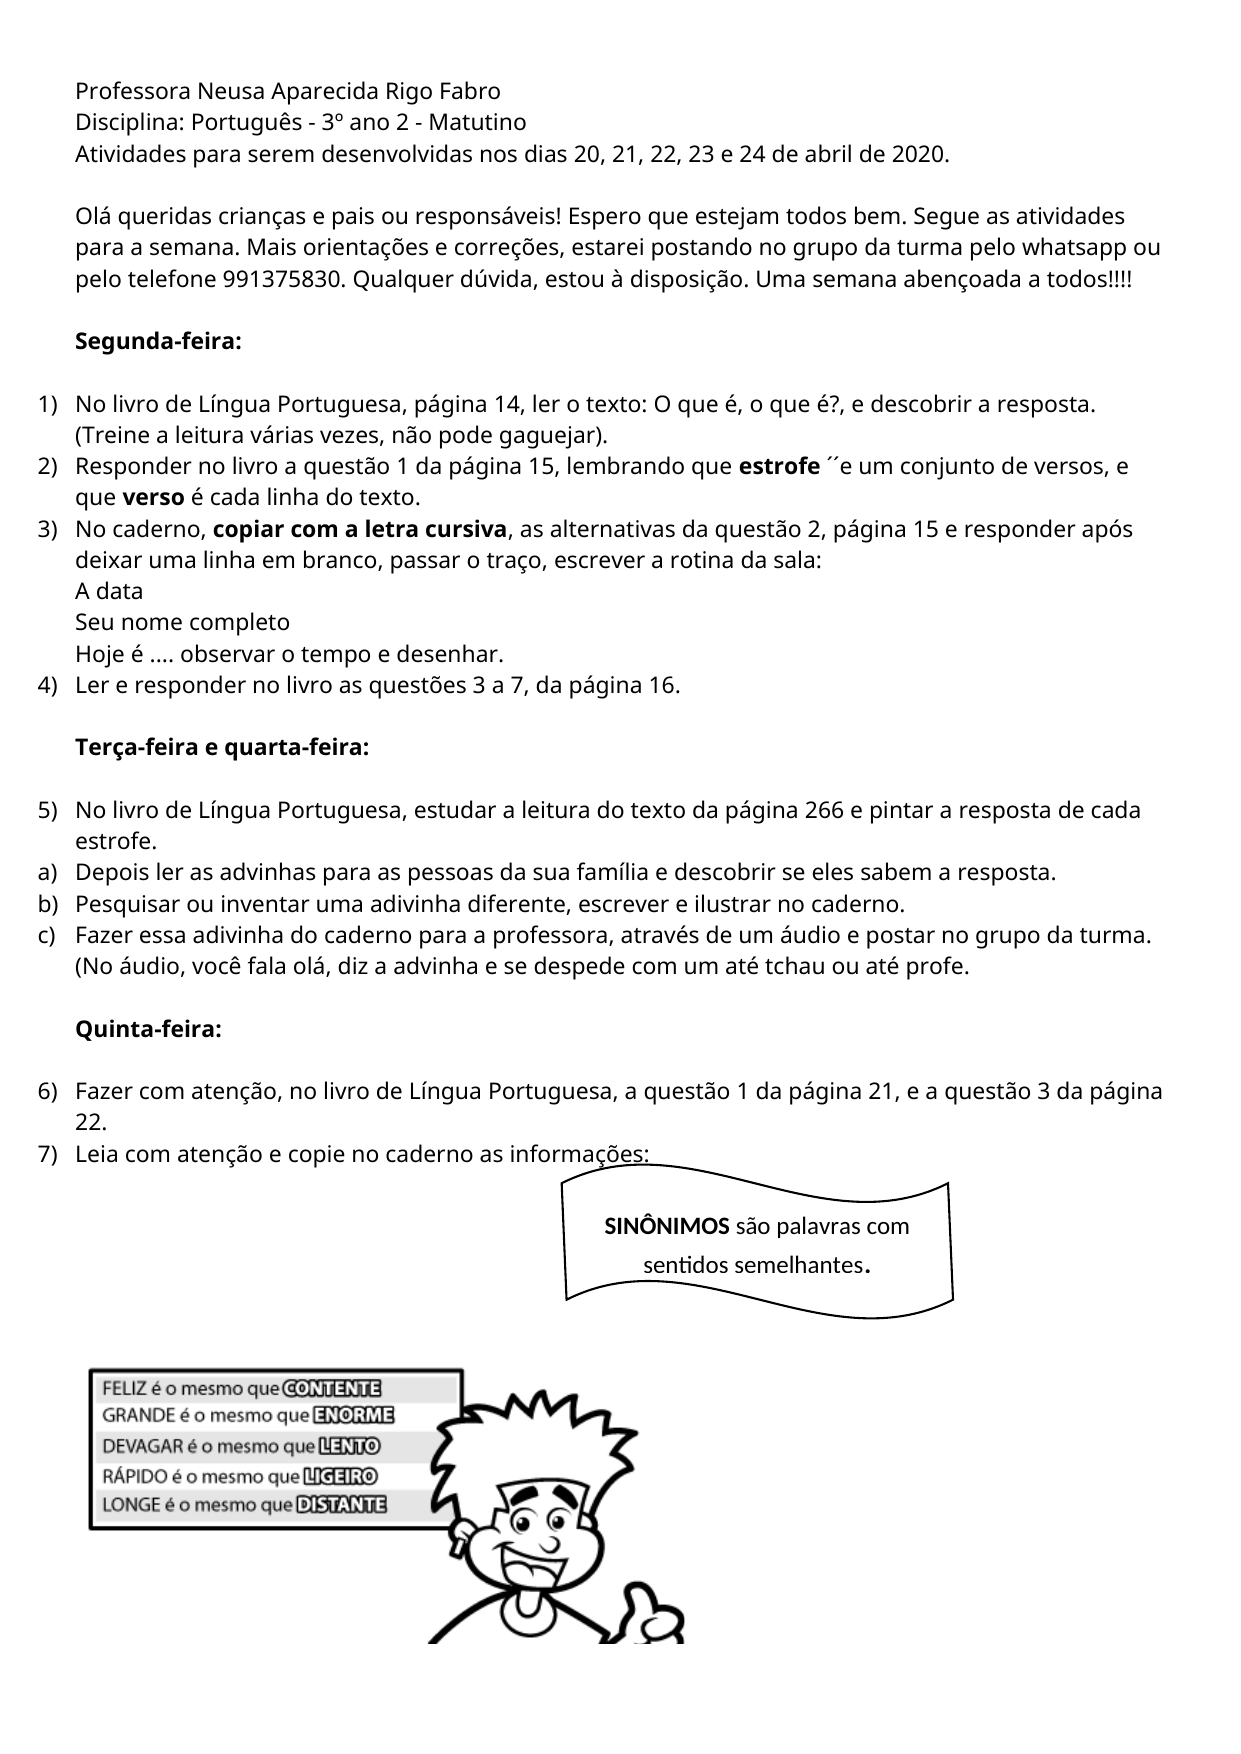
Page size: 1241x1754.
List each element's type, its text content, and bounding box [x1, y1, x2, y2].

list Ler e responder no livro as questões 3 a 7, da página 16. [37, 669, 1165, 700]
text Atividades para serem desenvolvidas nos dias 20, 21, 22, 23 e 24 de abril de 2020. [75, 137, 1165, 169]
text Professora Neusa Aparecida Rigo Fabro [75, 75, 1165, 106]
list Fazer essa adivinha do caderno para a professora, através de um áudio e postar no grupo da turma. (No áudio, você fala olá, diz a advinha e se despede com um até tchau ou até profe. [37, 919, 1165, 981]
list A data [75, 575, 1165, 606]
list Leia com atenção e copie no caderno as informações: [37, 1137, 1165, 1169]
list No livro de Língua Portuguesa, estudar a leitura do texto da página 266 e pintar a resposta de cada estrofe. [37, 794, 1165, 856]
text Quinta-feira: [75, 1012, 1165, 1044]
list Responder no livro a questão 1 da página 15, lembrando que estrofe ´´e um conjunto de versos, e que verso é cada linha do texto. [37, 450, 1165, 512]
list No livro de Língua Portuguesa, página 14, ler o texto: O que é, o que é?, e descobrir a resposta. (Treine a leitura várias vezes, não pode gaguejar). [37, 387, 1165, 450]
text Terça-feira e quarta-feira: [75, 731, 1165, 762]
text Segunda-feira: [75, 325, 1165, 356]
list Depois ler as advinhas para as pessoas da sua família e descobrir se eles sabem a resposta. [37, 856, 1165, 887]
list Fazer com atenção, no livro de Língua Portuguesa, a questão 1 da página 21, e a questão 3 da página 22. [37, 1075, 1165, 1137]
list Seu nome completo [75, 606, 1165, 637]
list Pesquisar ou inventar uma adivinha diferente, escrever e ilustrar no caderno. [37, 887, 1165, 919]
text Disciplina: Português - 3º ano 2 - Matutino [75, 106, 1165, 137]
picture [75, 1356, 685, 1644]
text Olá queridas crianças e pais ou responsáveis! Espero que estejam todos bem. Segue as atividades para a semana. Mais orientações e correções, estarei postando no grupo da turma pelo whatsapp ou pelo telefone 991375830. Qualquer dúvida, estou à disposição. Uma semana abençoada a todos!!!! [75, 200, 1165, 294]
list No caderno, copiar com a letra cursiva, as alternativas da questão 2, página 15 e responder após deixar uma linha em branco, passar o traço, escrever a rotina da sala: [37, 512, 1165, 575]
list Hoje é .... observar o tempo e desenhar. [75, 637, 1165, 669]
